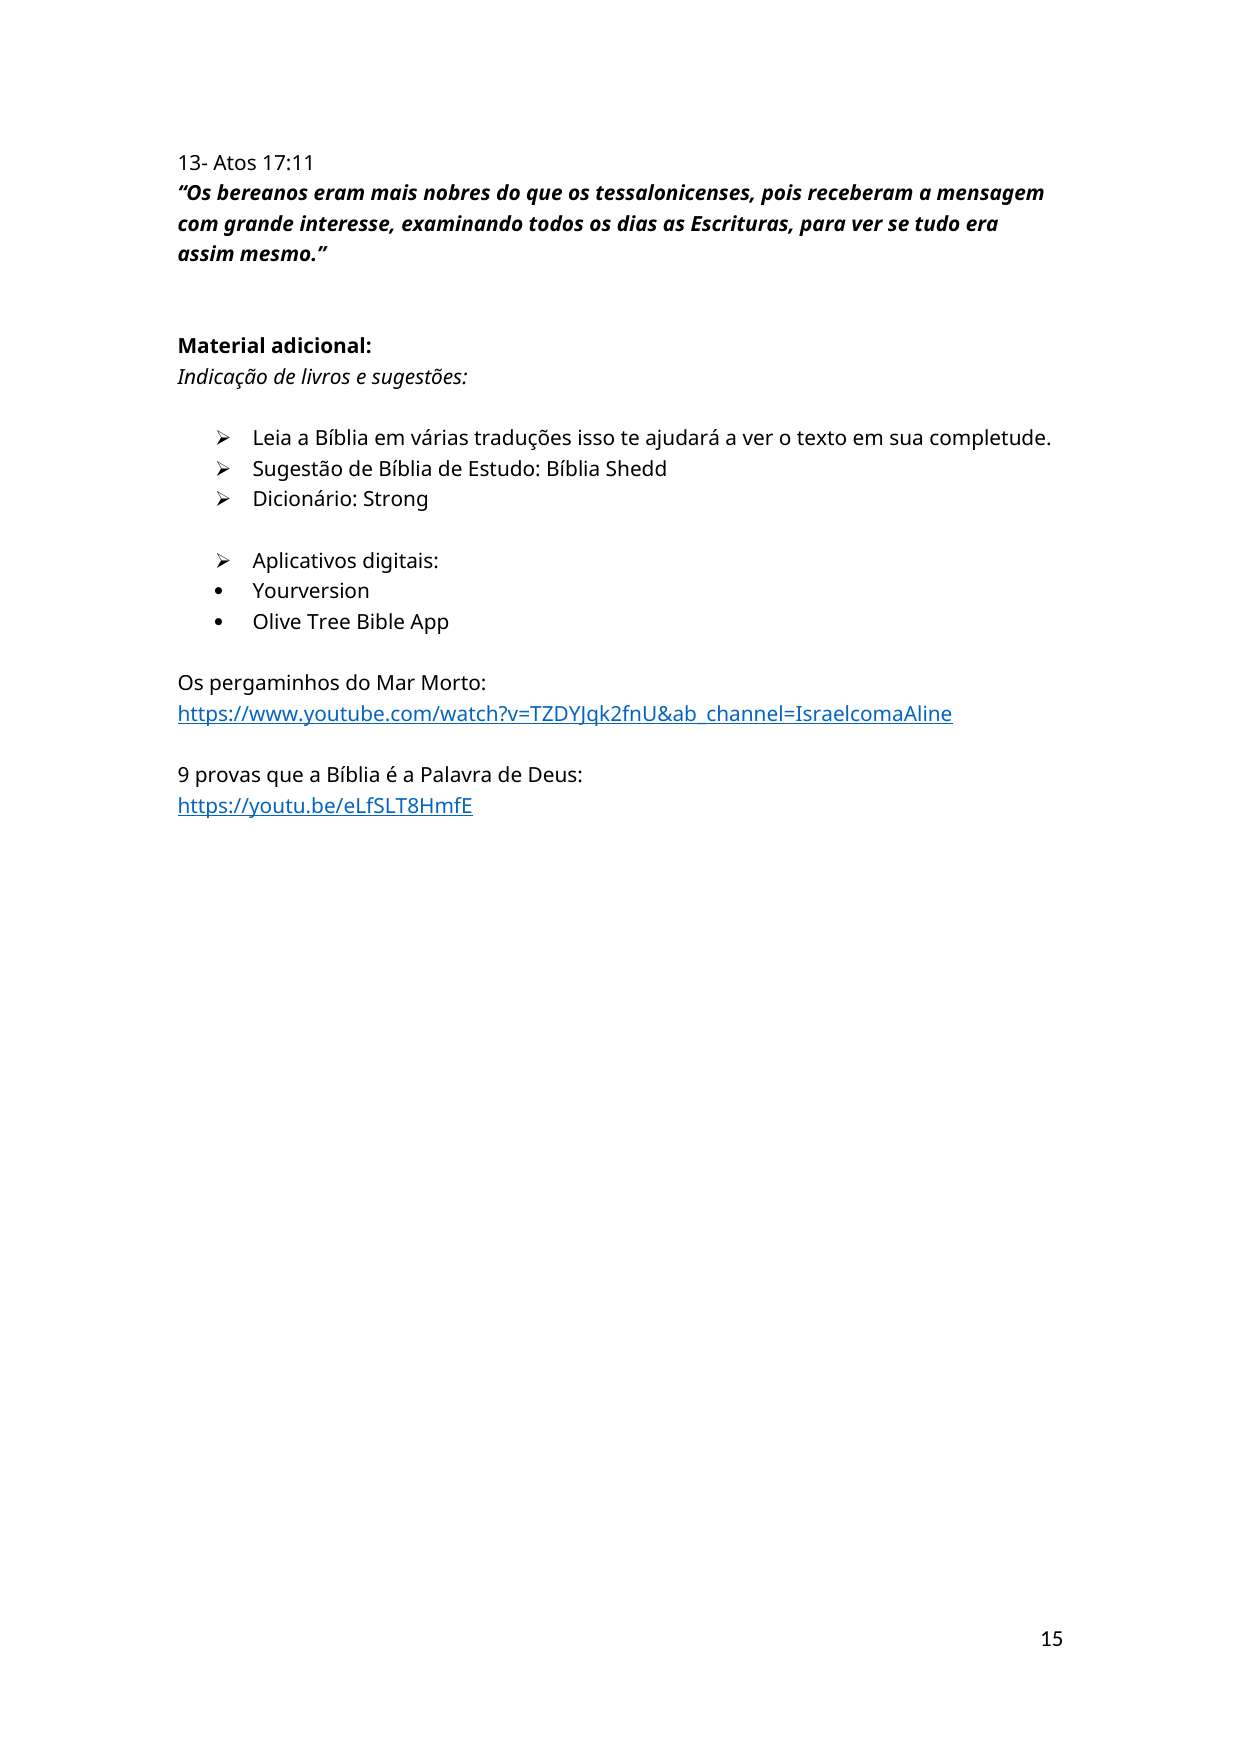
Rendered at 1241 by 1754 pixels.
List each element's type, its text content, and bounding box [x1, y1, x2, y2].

list Yourversion [215, 576, 1063, 605]
list Olive Tree Bible App [215, 607, 1063, 635]
text Indicação de livros e sugestões: [177, 362, 1063, 390]
text 9 provas que a Bíblia é a Palavra de Deus: [177, 760, 1063, 788]
text Os pergaminhos do Mar Morto: [177, 668, 1063, 697]
text 13- Atos 17:11 [177, 148, 1063, 176]
list Leia a Bíblia em várias traduções isso te ajudará a ver o texto em sua completude. [215, 423, 1063, 452]
text https://www.youtube.com/watch?v=TZDYJqk2fnU&ab_channel=IsraelcomaAline [177, 699, 1063, 727]
text Material adicional: [177, 331, 1063, 360]
list Dicionário: Strong [215, 484, 1063, 513]
list Sugestão de Bíblia de Estudo: Bíblia Shedd [215, 454, 1063, 482]
text https://youtu.be/eLfSLT8HmfE [177, 791, 1063, 819]
text “Os bereanos eram mais nobres do que os tessalonicenses, pois receberam a mensagem com grande interesse, examinando todos os dias as Escrituras, para ver se tudo era assim mesmo.” [177, 178, 1063, 268]
list Aplicativos digitais: [215, 546, 1063, 574]
